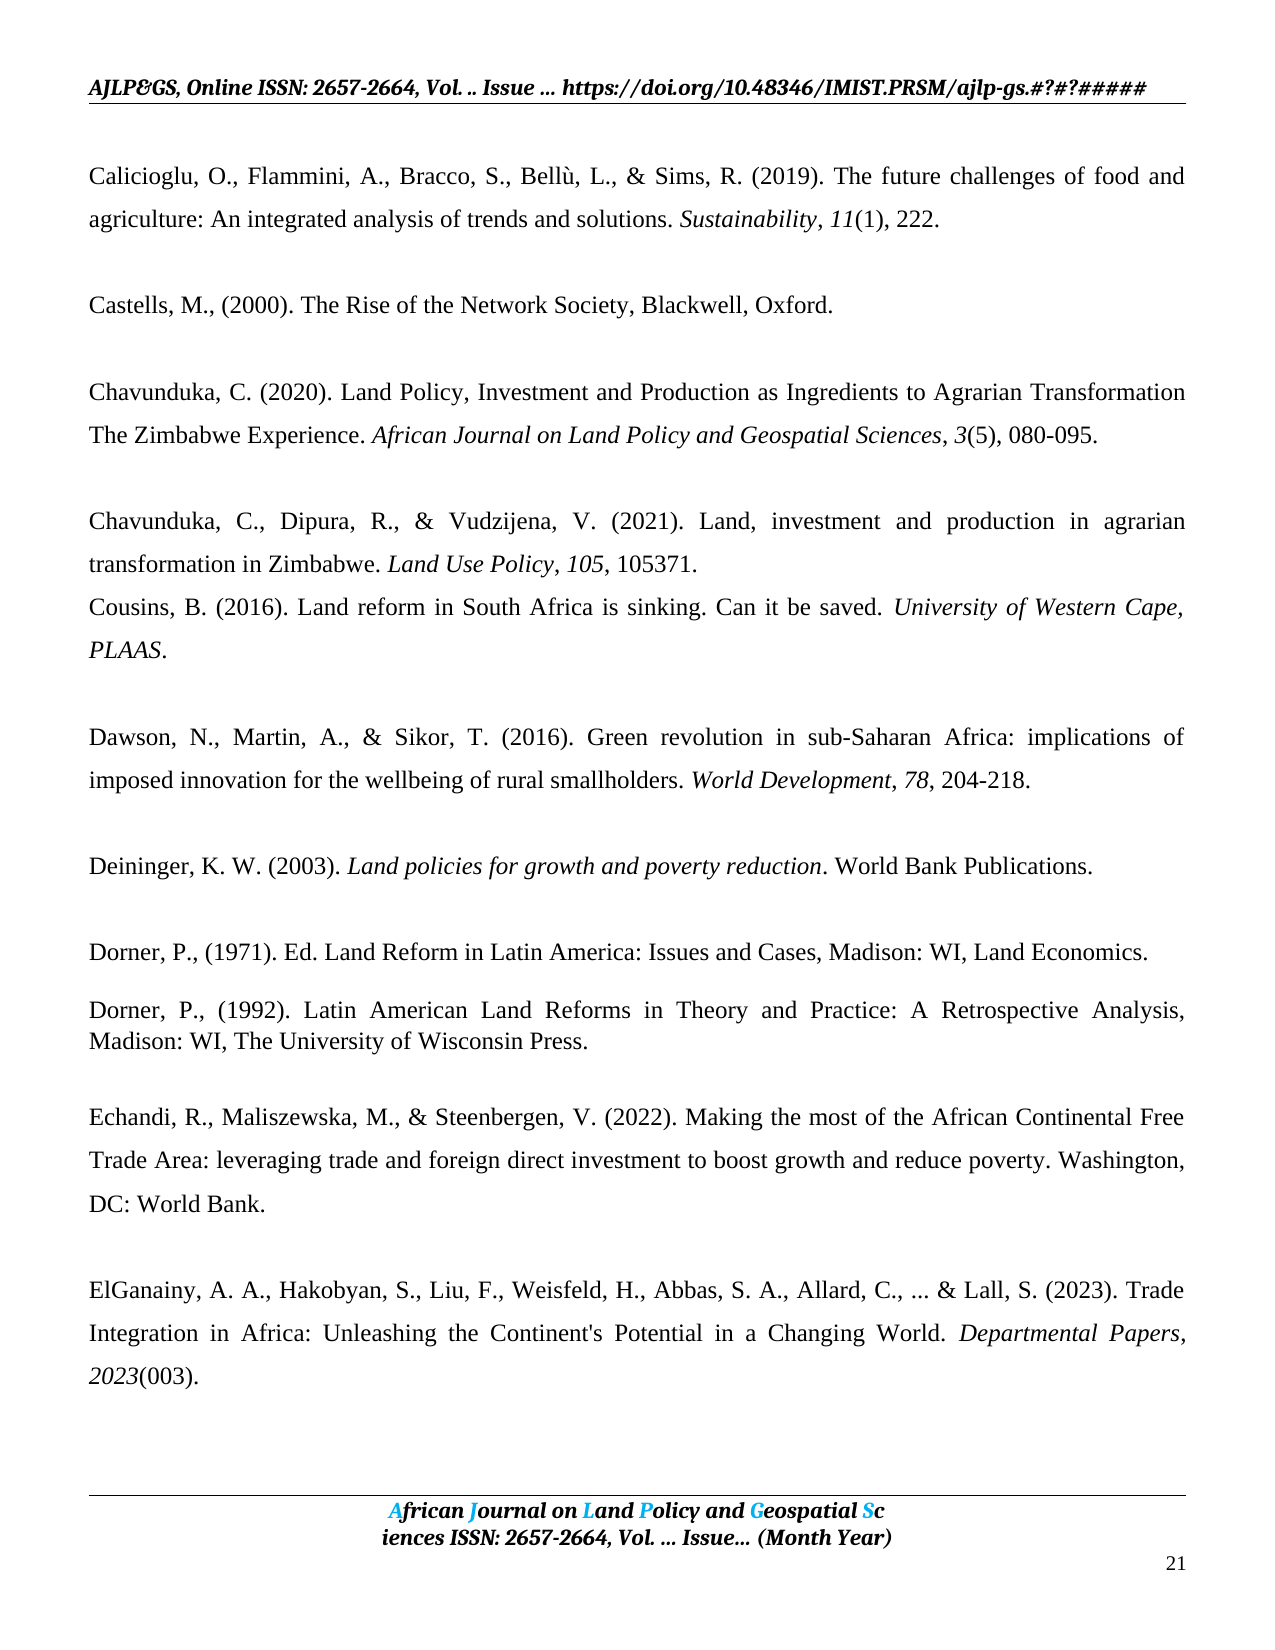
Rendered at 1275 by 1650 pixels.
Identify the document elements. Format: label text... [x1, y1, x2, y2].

text Dorner, P., (1992). Latin American Land Reforms in Theory and Practice: A Retrospective Analysis, Madison: WI, The University of Wisconsin Press. [89, 995, 1186, 1055]
text Calicioglu, O., Flammini, A., Bracco, S., Bellù, L., & Sims, R. (2019). The future challenges of food and agriculture: An integrated analysis of trends and solutions. Sustainability, 11(1), 222. [89, 161, 1186, 233]
text Cousins, B. (2016). Land reform in South Africa is sinking. Can it be saved. University of Western Cape, PLAAS. [89, 592, 1186, 664]
text Chavunduka, C., Dipura, R., & Vudzijena, V. (2021). Land, investment and production in agrarian transformation in Zimbabwe. Land Use Policy, 105, 105371. [89, 506, 1186, 578]
text Dorner, P., (1971). Ed. Land Reform in Latin America: Issues and Cases, Madison: WI, Land Economics. [89, 937, 1186, 966]
text Deininger, K. W. (2003). Land policies for growth and poverty reduction. World Bank Publications. [89, 851, 1186, 880]
text Chavunduka, C. (2020). Land Policy, Investment and Production as Ingredients to Agrarian Transformation The Zimbabwe Experience. African Journal on Land Policy and Geospatial Sciences, 3(5), 080-095. [89, 377, 1186, 449]
text Dawson, N., Martin, A., & Sikor, T. (2016). Green revolution in sub-Saharan Africa: implications of imposed innovation for the wellbeing of rural smallholders. World Development, 78, 204-218. [89, 722, 1186, 794]
text Echandi, R., Maliszewska, M., & Steenbergen, V. (2022). Making the most of the African Continental Free Trade Area: leveraging trade and foreign direct investment to boost growth and reduce poverty. Washington, DC: World Bank. [89, 1102, 1186, 1217]
text Castells, M., (2000). The Rise of the Network Society, Blackwell, Oxford. [89, 291, 1186, 319]
text ElGanainy, A. A., Hakobyan, S., Liu, F., Weisfeld, H., Abbas, S. A., Allard, C., ... & Lall, S. (2023). Trade Integration in Africa: Unleashing the Continent's Potential in a Changing World. Departmental Papers, 2023(003). [89, 1275, 1186, 1390]
